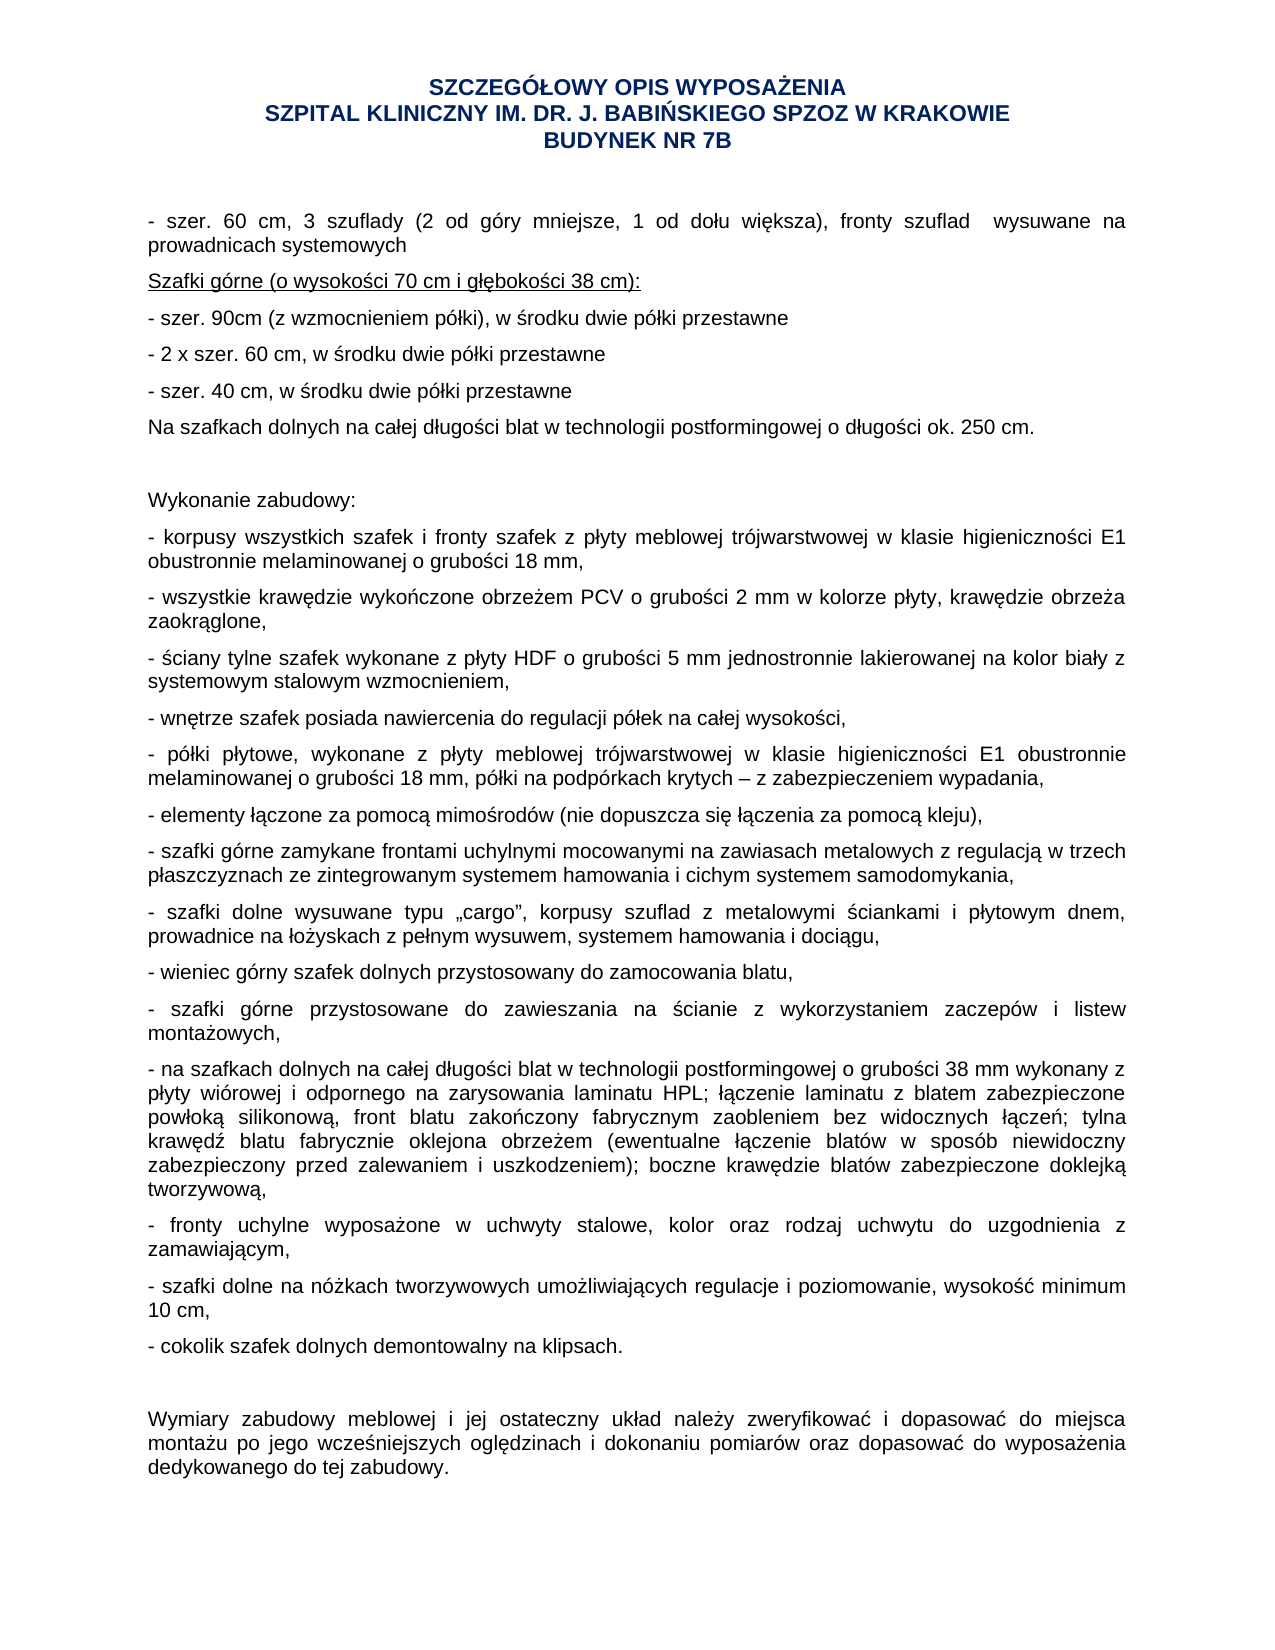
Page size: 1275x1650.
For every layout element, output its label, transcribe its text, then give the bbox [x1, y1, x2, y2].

text - szer. 90cm (z wzmocnieniem półki), w środku dwie półki przestawne [148, 306, 1127, 330]
text - ściany tylne szafek wykonane z płyty HDF o grubości 5 mm jednostronnie lakierowanej na kolor biały z systemowym stalowym wzmocnieniem, [148, 645, 1127, 693]
text - wszystkie krawędzie wykończone obrzeżem PCV o grubości 2 mm w kolorze płyty, krawędzie obrzeża zaokrąglone, [148, 585, 1127, 633]
text - na szafkach dolnych na całej długości blat w technologii postformingowej o grubości 38 mm wykonany z płyty wiórowej i odpornego na zarysowania laminatu HPL; łączenie laminatu z blatem zabezpieczone powłoką silikonową, front blatu zakończony fabrycznym zaobleniem bez widocznych łączeń; tylna krawędź blatu fabrycznie oklejona obrzeżem (ewentualne łączenie blatów w sposób niewidoczny zabezpieczony przed zalewaniem i uszkodzeniem); boczne krawędzie blatów zabezpieczone doklejką tworzywową, [148, 1057, 1127, 1201]
text - fronty uchylne wyposażone w uchwyty stalowe, kolor oraz rodzaj uchwytu do uzgodnienia z zamawiającym, [148, 1213, 1127, 1261]
text - szafki górne zamykane frontami uchylnymi mocowanymi na zawiasach metalowych z regulacją w trzech płaszczyznach ze zintegrowanym systemem hamowania i cichym systemem samodomykania, [148, 839, 1127, 887]
text Wykonanie zabudowy: [148, 488, 1127, 512]
text - szer. 40 cm, w środku dwie półki przestawne [148, 379, 1127, 403]
text Wymiary zabudowy meblowej i jej ostateczny układ należy zweryfikować i dopasować do miejsca montażu po jego wcześniejszych oględzinach i dokonaniu pomiarów oraz dopasować do wyposażenia dedykowanego do tej zabudowy. [148, 1407, 1127, 1479]
text - półki płytowe, wykonane z płyty meblowej trójwarstwowej w klasie higieniczności E1 obustronnie melaminowanej o grubości 18 mm, półki na podpórkach krytych – z zabezpieczeniem wypadania, [148, 742, 1127, 790]
text - elementy łączone za pomocą mimośrodów (nie dopuszcza się łączenia za pomocą kleju), [148, 803, 1127, 827]
text - cokolik szafek dolnych demontowalny na klipsach. [148, 1334, 1127, 1358]
text Na szafkach dolnych na całej długości blat w technologii postformingowej o długości ok. 250 cm. [148, 415, 1127, 439]
text - 2 x szer. 60 cm, w środku dwie półki przestawne [148, 342, 1127, 366]
text - szer. 60 cm, 3 szuflady (2 od góry mniejsze, 1 od dołu większa), fronty szuflad wysuwane na prowadnicach systemowych [148, 209, 1127, 257]
text - szafki dolne wysuwane typu „cargo”, korpusy szuflad z metalowymi ściankami i płytowym dnem, prowadnice na łożyskach z pełnym wysuwem, systemem hamowania i dociągu, [148, 899, 1127, 947]
text - szafki dolne na nóżkach tworzywowych umożliwiających regulacje i poziomowanie, wysokość minimum 10 cm, [148, 1273, 1127, 1321]
text - wieniec górny szafek dolnych przystosowany do zamocowania blatu, [148, 960, 1127, 984]
text - korpusy wszystkich szafek i fronty szafek z płyty meblowej trójwarstwowej w klasie higieniczności E1 obustronnie melaminowanej o grubości 18 mm, [148, 524, 1127, 572]
text - szafki górne przystosowane do zawieszania na ścianie z wykorzystaniem zaczepów i listew montażowych, [148, 996, 1127, 1044]
text Szafki górne (o wysokości 70 cm i głębokości 38 cm): [148, 269, 1127, 293]
text - wnętrze szafek posiada nawiercenia do regulacji półek na całej wysokości, [148, 706, 1127, 730]
